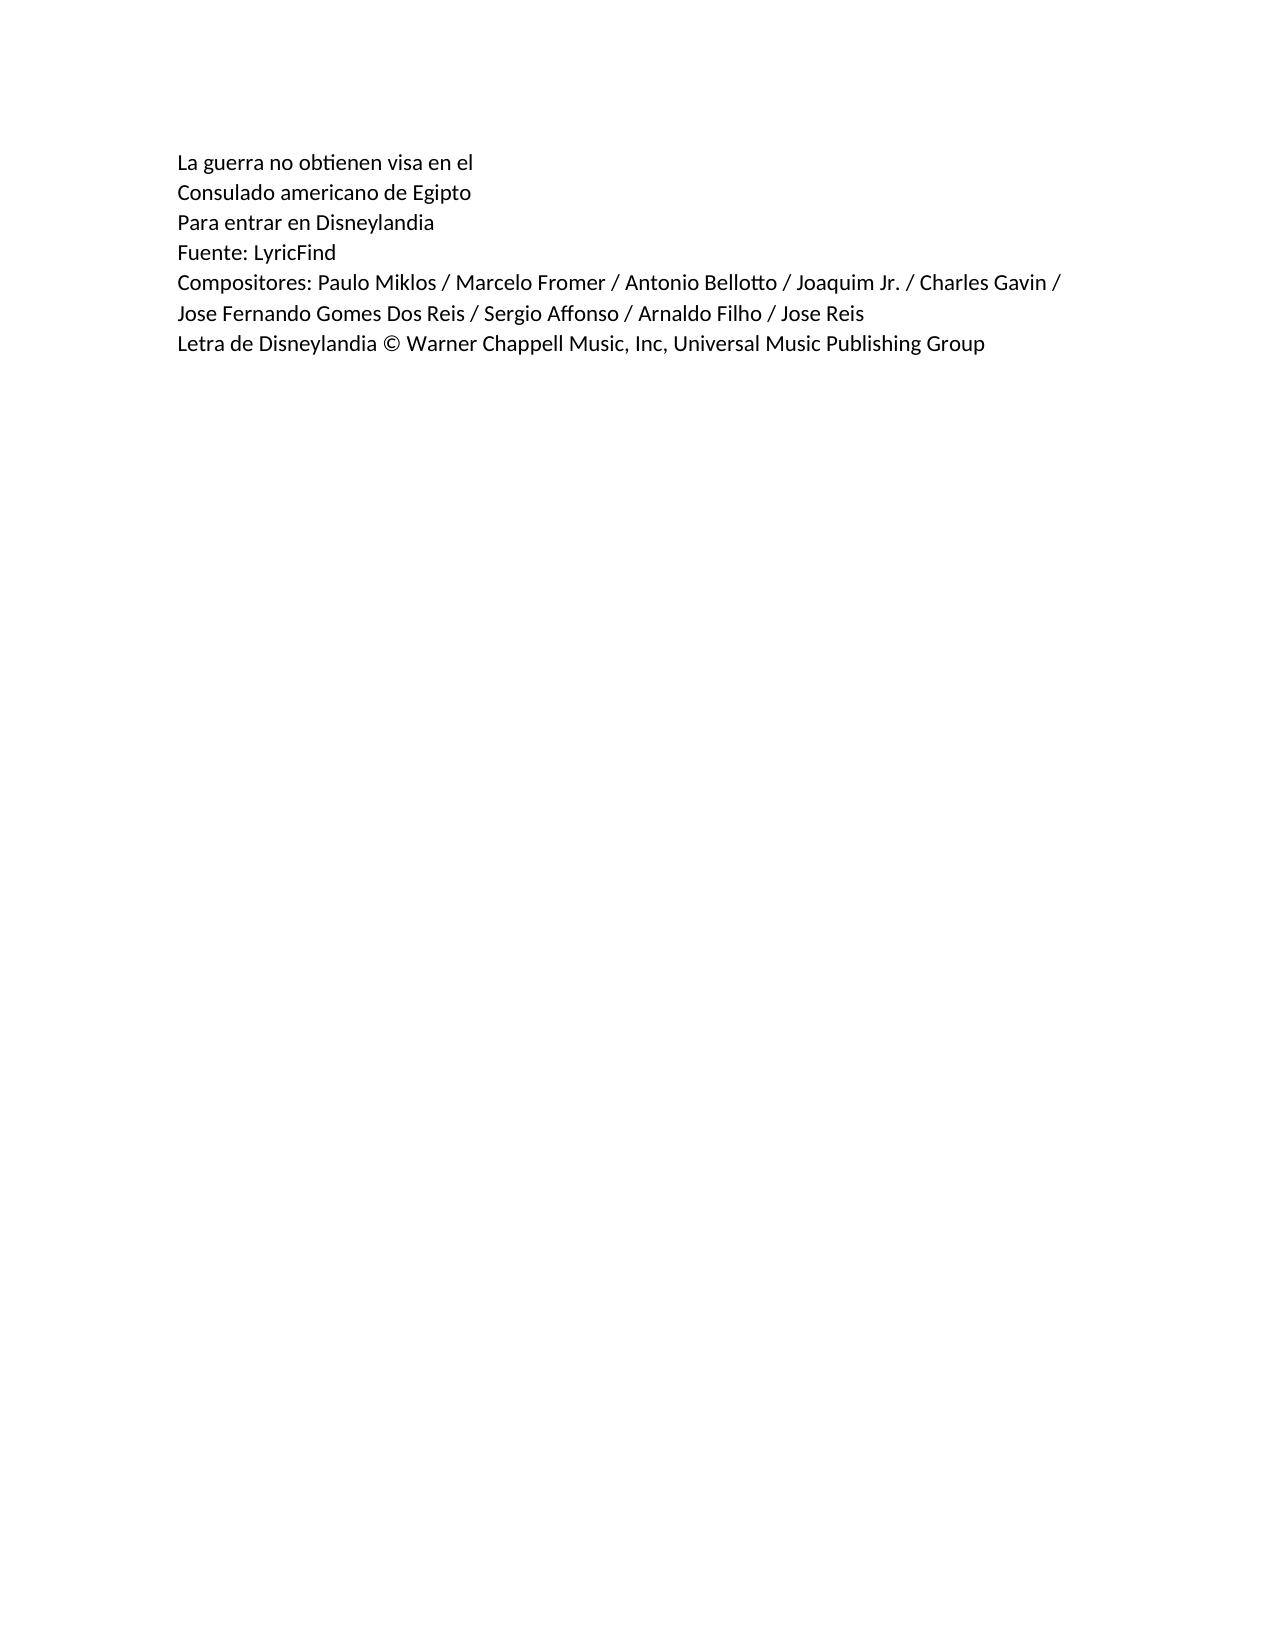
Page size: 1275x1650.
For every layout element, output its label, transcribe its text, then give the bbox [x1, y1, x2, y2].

text Compositores: Paulo Miklos / Marcelo Fromer / Antonio Bellotto / Joaquim Jr. / Charles Gavin / Jose Fernando Gomes Dos Reis / Sergio Affonso / Arnaldo Filho / Jose Reis [177, 268, 1098, 327]
text Letra de Disneylandia © Warner Chappell Music, Inc, Universal Music Publishing Group [177, 329, 1098, 357]
text La guerra no obtienen visa en el [177, 148, 1098, 176]
text Fuente: LyricFind [177, 238, 1098, 266]
text Consulado americano de Egipto [177, 178, 1098, 206]
text Para entrar en Disneylandia [177, 208, 1098, 236]
